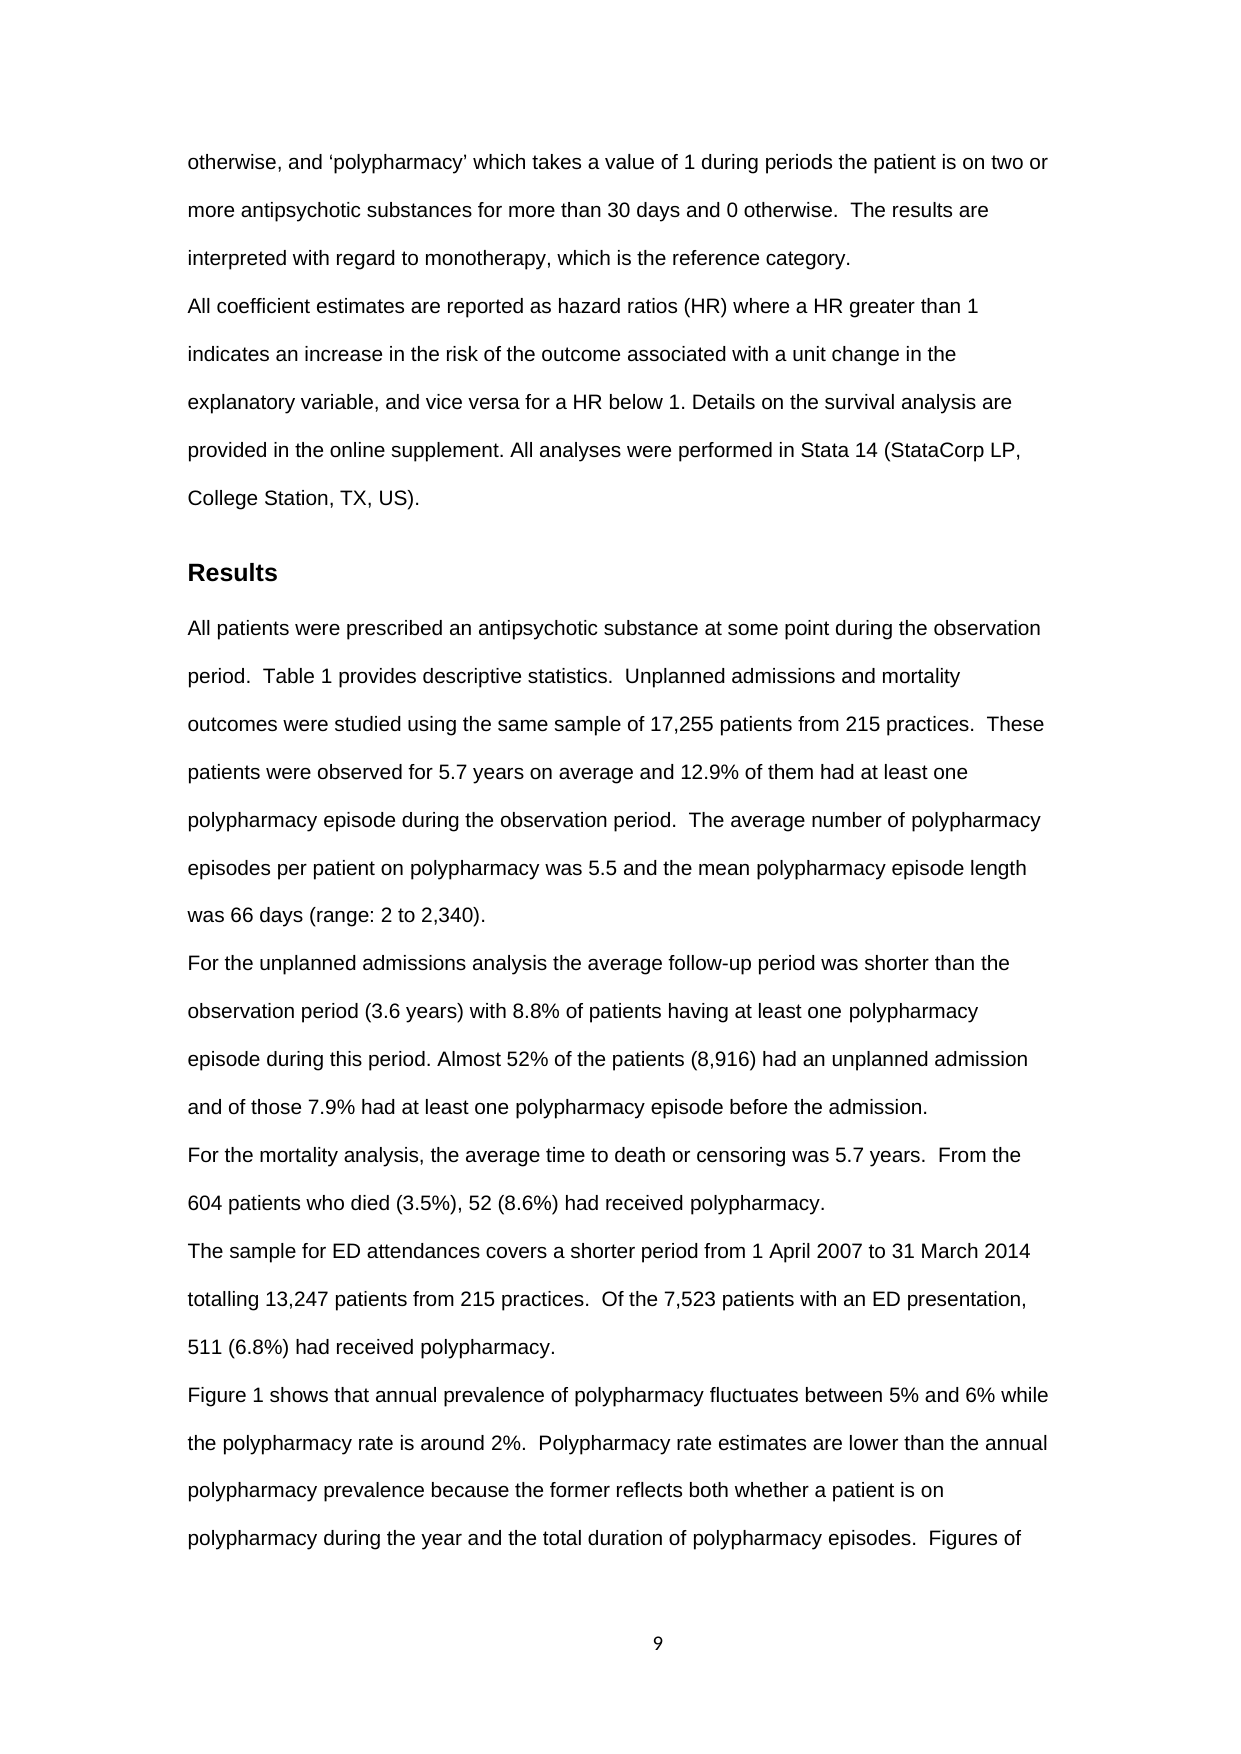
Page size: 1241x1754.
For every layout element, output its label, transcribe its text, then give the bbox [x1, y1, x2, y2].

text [187, 1382, 1053, 1550]
subtitle Results [187, 558, 1053, 587]
text For the mortality analysis, the average time to death or censoring was 5.7 years. From the 604 patients who died (3.5%), 52 (8.6%) had received polypharmacy. [187, 1143, 1053, 1215]
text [187, 150, 1053, 270]
text The sample for ED attendances covers a shorter period from 1 April 2007 to 31 March 2014 totalling 13,247 patients from 215 practices. Of the 7,523 patients with an ED presentation, 511 (6.8%) had received polypharmacy. [187, 1239, 1053, 1358]
text All coefficient estimates are reported as hazard ratios (HR) where a HR greater than 1 indicates an increase in the risk of the outcome associated with a unit change in the explanatory variable, and vice versa for a HR below 1. Details on the survival analysis are provided in the online supplement. All analyses were performed in Stata 14 (StataCorp LP, College Station, TX, US). [187, 294, 1053, 509]
text For the unplanned admissions analysis the average follow-up period was shorter than the observation period (3.6 years) with 8.8% of patients having at least one polypharmacy episode during this period. Almost 52% of the patients (8,916) had an unplanned admission and of those 7.9% had at least one polypharmacy episode before the admission. [187, 951, 1053, 1119]
text All patients were prescribed an antipsychotic substance at some point during the observation period. Table 1 provides descriptive statistics. Unplanned admissions and mortality outcomes were studied using the same sample of 17,255 patients from 215 practices. These patients were observed for 5.7 years on average and 12.9% of them had at least one polypharmacy episode during the observation period. The average number of polypharmacy episodes per patient on polypharmacy was 5.5 and the mean polypharmacy episode length was 66 days (range: 2 to 2,340). [187, 616, 1053, 927]
